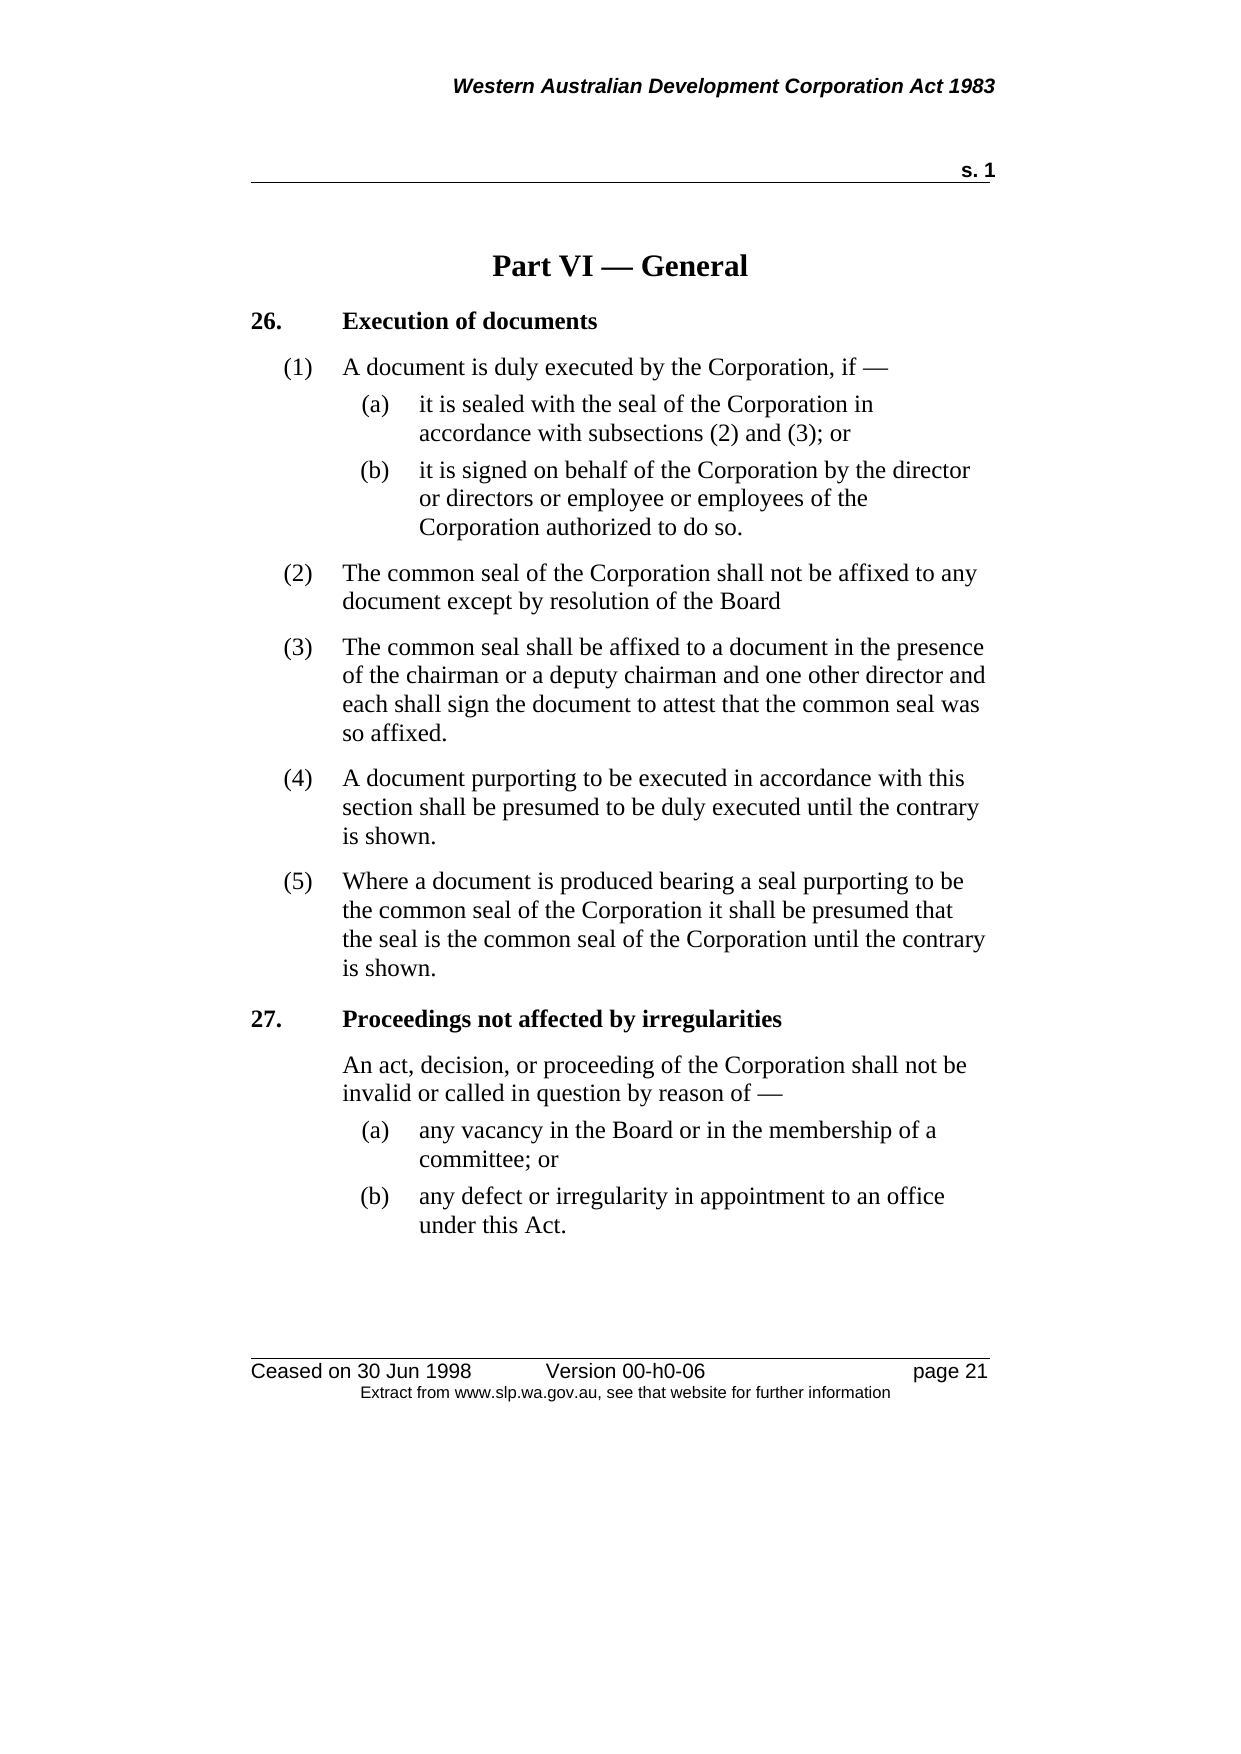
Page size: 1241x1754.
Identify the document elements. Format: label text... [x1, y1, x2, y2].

text (a) any vacancy in the Board or in the membership of a committee; or [251, 1116, 990, 1173]
text (a) it is sealed with the seal of the Corporation in accordance with subsections (2) and (3); or [251, 389, 990, 446]
text (4) A document purporting to be executed in accordance with this section shall be presumed to be duly executed until the contrary is shown. [251, 763, 990, 850]
text (5) Where a document is produced bearing a seal purporting to be the common seal of the Corporation it shall be presumed that the seal is the common seal of the Corporation until the contrary is shown. [251, 866, 990, 981]
text (b) it is signed on behalf of the Corporation by the director or directors or employee or employees of the Corporation authorized to do so. [251, 455, 990, 541]
subtitle 27. Proceedings not affected by irregularities [251, 1004, 990, 1033]
text (3) The common seal shall be affixed to a document in the presence of the chairman or a deputy chairman and one other director and each shall sign the document to attest that the common seal was so affixed. [251, 632, 990, 747]
text (2) The common seal of the Corporation shall not be affixed to any document except by resolution of the Board [251, 558, 990, 615]
subtitle Part VI — General [251, 247, 990, 283]
text (b) any defect or irregularity in appointment to an office under this Act. [251, 1181, 990, 1239]
text (1) A document is duly executed by the Corporation, if — [251, 352, 990, 381]
text An act, decision, or proceeding of the Corporation shall not be invalid or called in question by reason of — [251, 1050, 990, 1107]
subtitle 26. Execution of documents [251, 306, 990, 335]
